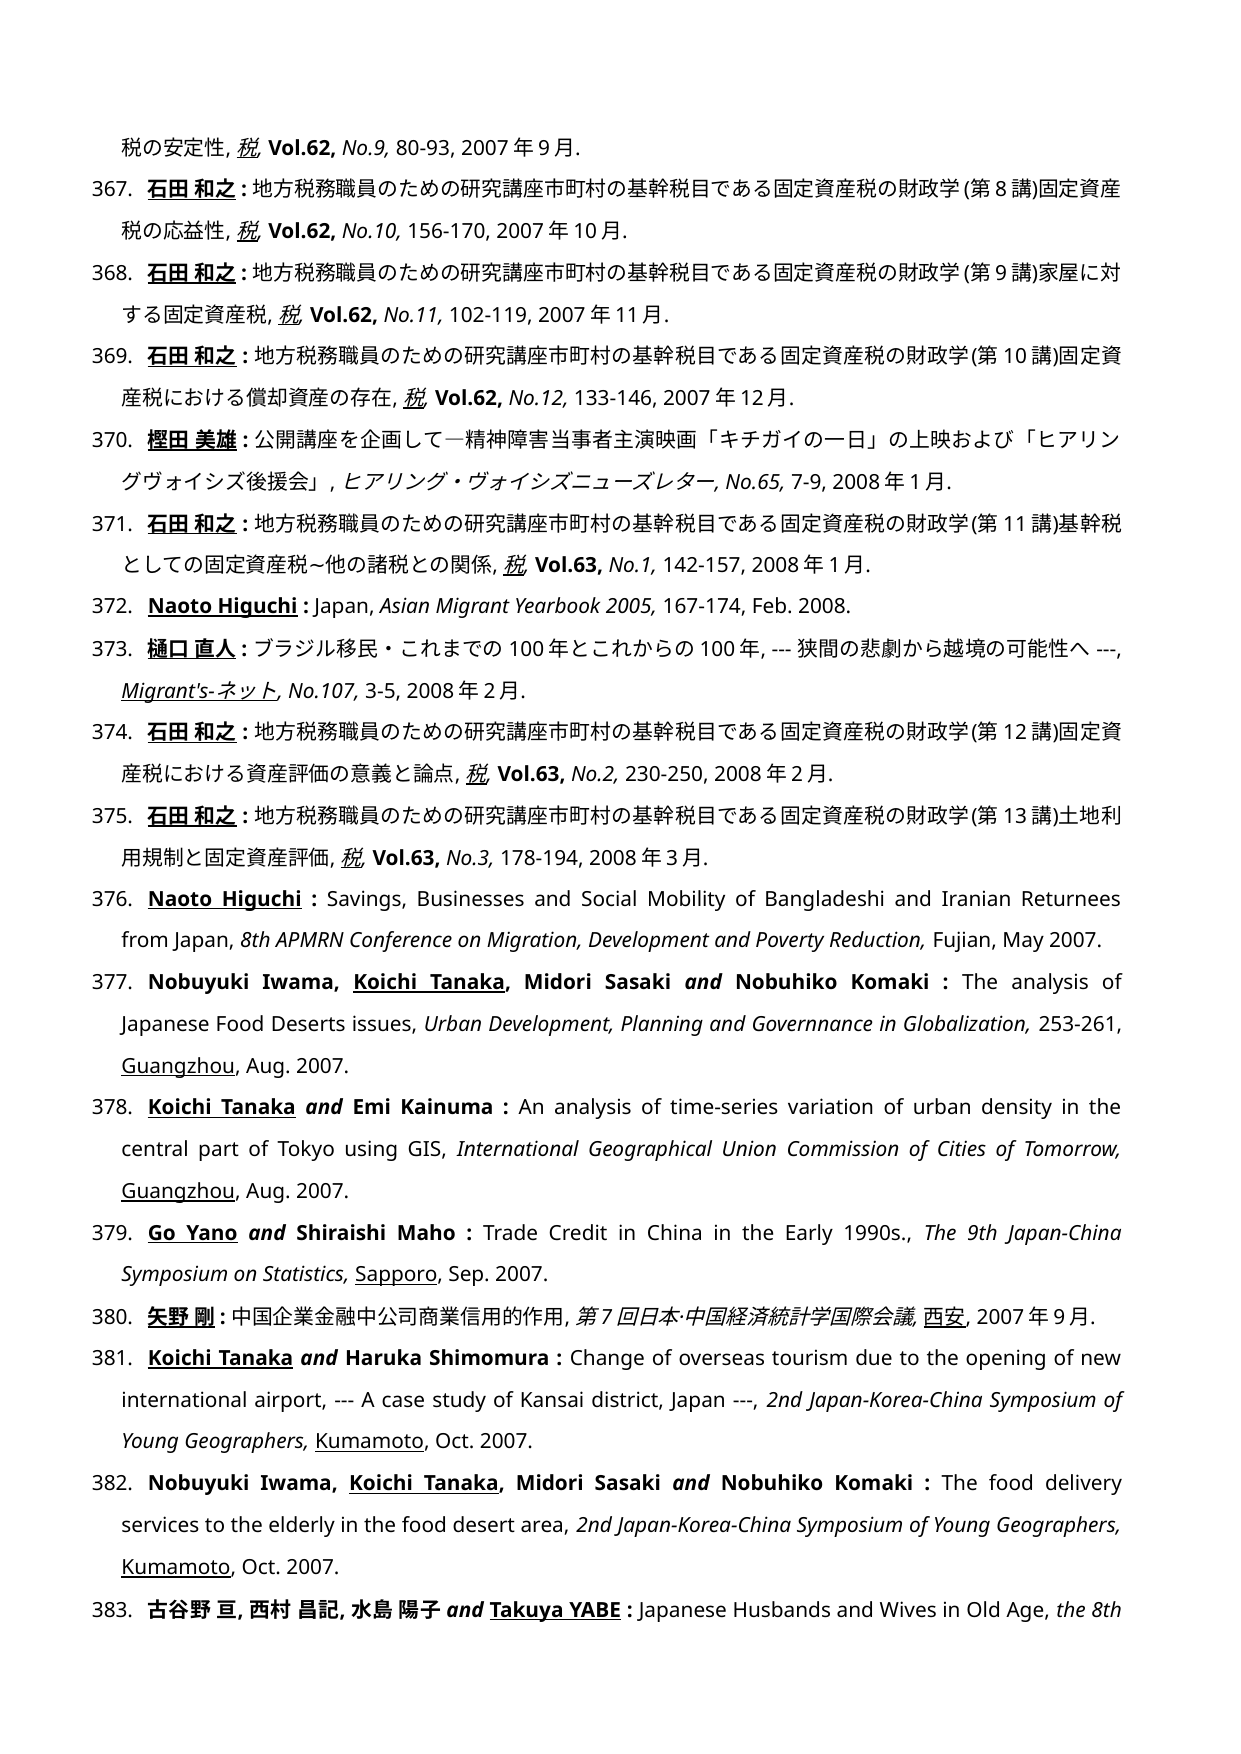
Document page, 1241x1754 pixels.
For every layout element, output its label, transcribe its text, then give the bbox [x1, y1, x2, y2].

list Naoto Higuchi : Savings, Businesses and Social Mobility of Bangladeshi and Iranian Returnees from Japan, 8th APMRN Conference on Migration, Development and Poverty Reduction, Fujian, May 2007. [92, 877, 1122, 961]
list Nobuyuki Iwama, Koichi Tanaka, Midori Sasaki and Nobuhiko Komaki : The food delivery services to the elderly in the food desert area, 2nd Japan-Korea-China Symposium of Young Geographers, Kumamoto, Oct. 2007. [92, 1462, 1122, 1587]
list Nobuyuki Iwama, Koichi Tanaka, Midori Sasaki and Nobuhiko Komaki : The analysis of Japanese Food Deserts issues, Urban Development, Planning and Governnance in Globalization, 253-261, Guangzhou, Aug. 2007. [92, 961, 1122, 1086]
list Koichi Tanaka and Emi Kainuma : An analysis of time-series variation of urban density in the central part of Tokyo using GIS, International Geographical Union Commission of Cities of Tomorrow, Guangzhou, Aug. 2007. [92, 1086, 1122, 1211]
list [92, 125, 1122, 167]
list 石田 和之 : 地方税務職員のための研究講座市町村の基幹税目である固定資産税の財政学(第12講)固定資産税における資産評価の意義と論点, 税, Vol.63, No.2, 230-250, 2008年2月. [92, 710, 1122, 793]
list 矢野 剛 : 中国企業金融中公司商業信用的作用, 第7回日本·中国経済統計学国際会議, 西安, 2007年9月. [92, 1295, 1122, 1336]
list Koichi Tanaka and Haruka Shimomura : Change of overseas tourism due to the opening of new international airport, --- A case study of Kansai district, Japan ---, 2nd Japan-Korea-China Symposium of Young Geographers, Kumamoto, Oct. 2007. [92, 1336, 1122, 1462]
list 石田 和之 : 地方税務職員のための研究講座市町村の基幹税目である固定資産税の財政学(第11講)基幹税としての固定資産税∼他の諸税との関係, 税, Vol.63, No.1, 142-157, 2008年1月. [92, 501, 1122, 584]
list Naoto Higuchi : Japan, Asian Migrant Yearbook 2005, 167-174, Feb. 2008. [92, 584, 1122, 626]
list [92, 1587, 1122, 1629]
list Go Yano and Shiraishi Maho : Trade Credit in China in the Early 1990s., The 9th Japan-China Symposium on Statistics, Sapporo, Sep. 2007. [92, 1211, 1122, 1295]
list 石田 和之 : 地方税務職員のための研究講座市町村の基幹税目である固定資産税の財政学(第9講)家屋に対する固定資産税, 税, Vol.62, No.11, 102-119, 2007年11月. [92, 250, 1122, 334]
list 樫田 美雄 : 公開講座を企画して―精神障害当事者主演映画「キチガイの一日」の上映および「ヒアリングヴォイシズ後援会」, ヒアリング・ヴォイシズニューズレター, No.65, 7-9, 2008年1月. [92, 417, 1122, 501]
list 石田 和之 : 地方税務職員のための研究講座市町村の基幹税目である固定資産税の財政学(第8講)固定資産税の応益性, 税, Vol.62, No.10, 156-170, 2007年10月. [92, 167, 1122, 250]
list 石田 和之 : 地方税務職員のための研究講座市町村の基幹税目である固定資産税の財政学(第10講)固定資産税における償却資産の存在, 税, Vol.62, No.12, 133-146, 2007年12月. [92, 334, 1122, 417]
list 石田 和之 : 地方税務職員のための研究講座市町村の基幹税目である固定資産税の財政学(第13講)土地利用規制と固定資産評価, 税, Vol.63, No.3, 178-194, 2008年3月. [92, 793, 1122, 877]
list 樋口 直人 : ブラジル移民・これまでの100年とこれからの100年, --- 狭間の悲劇から越境の可能性へ ---, Migrant's-ネット, No.107, 3-5, 2008年2月. [92, 626, 1122, 710]
